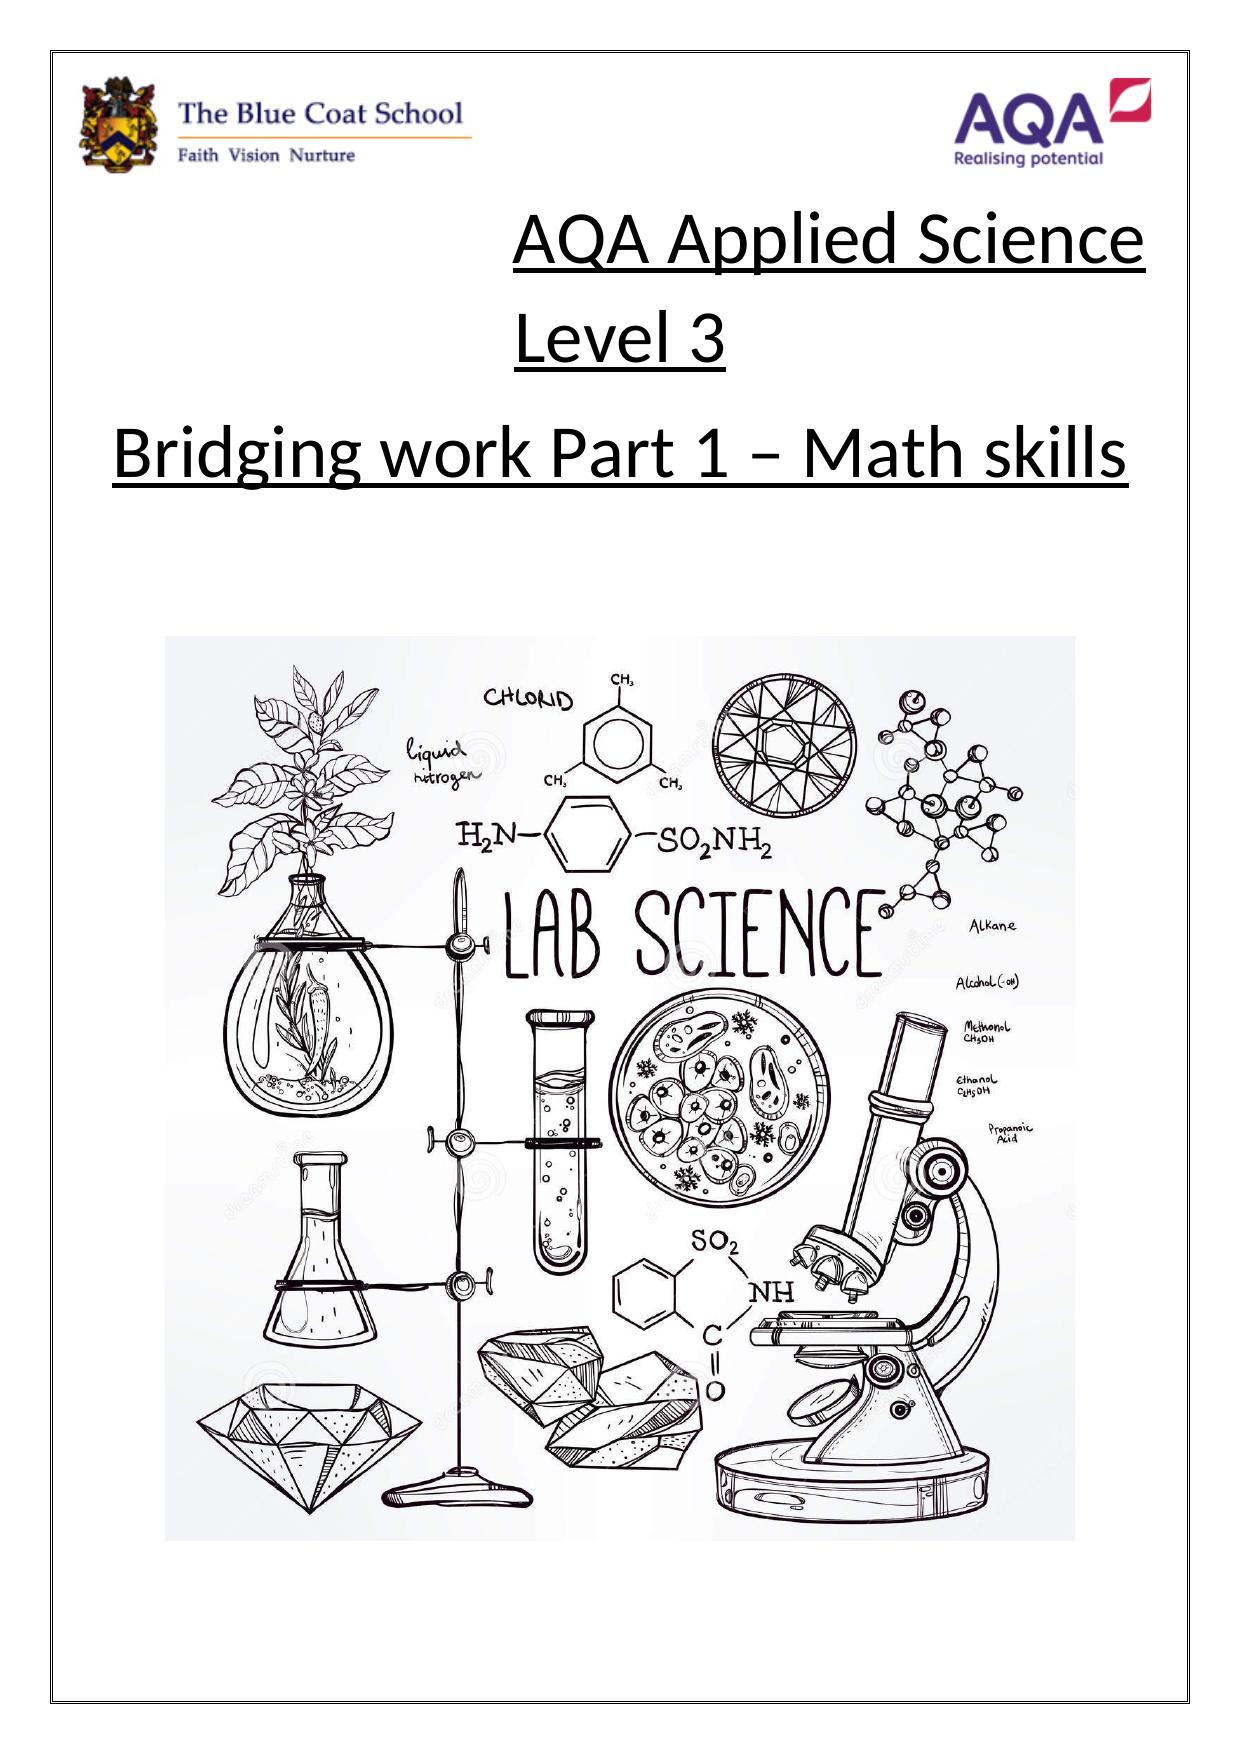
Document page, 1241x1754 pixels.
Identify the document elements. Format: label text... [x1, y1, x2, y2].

picture [164, 636, 1076, 1541]
picture [75, 75, 476, 182]
text Bridging work Part 1 – Math skills [75, 405, 1165, 497]
text AQA Applied Science Level 3 [75, 191, 1165, 381]
picture [948, 75, 1166, 185]
